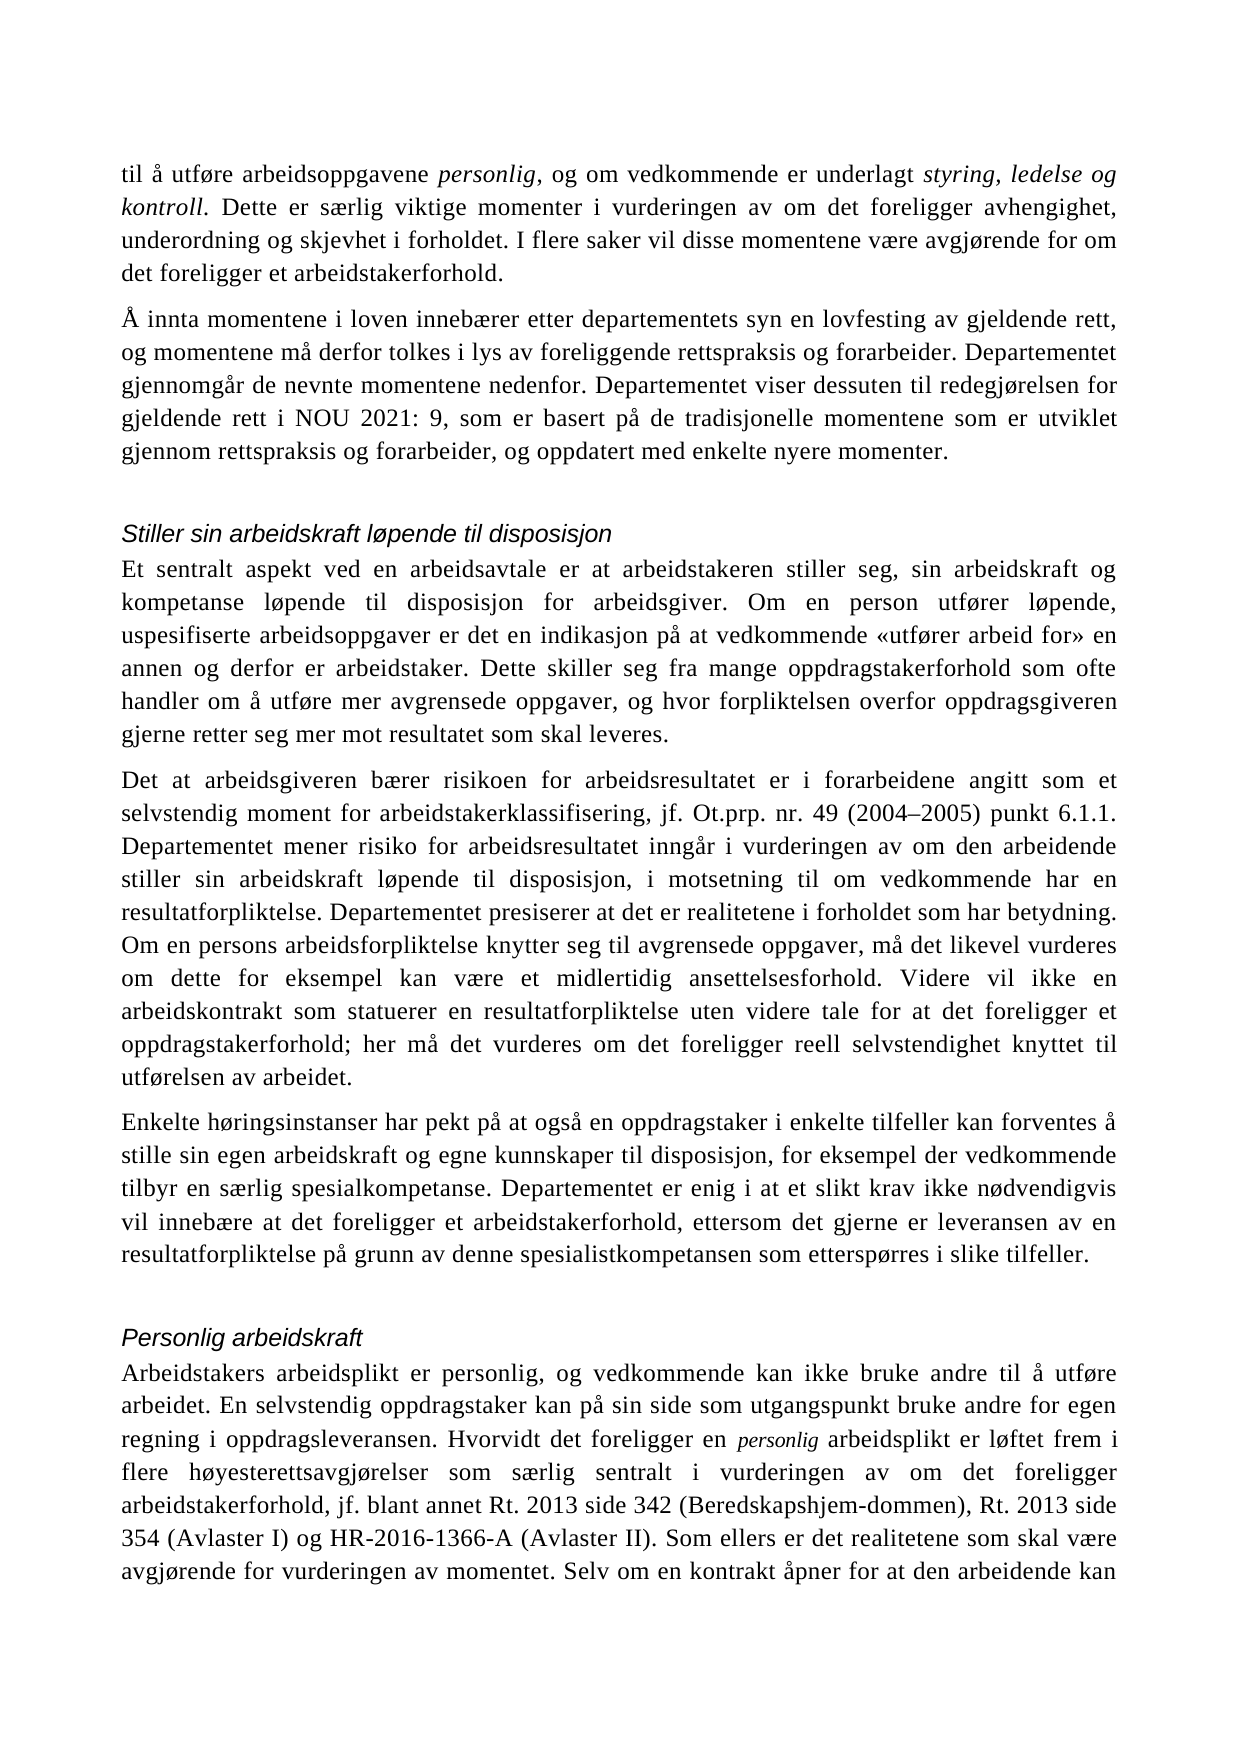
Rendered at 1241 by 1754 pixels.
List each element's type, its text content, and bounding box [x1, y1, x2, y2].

text Stiller sin arbeidskraft løpende til disposisjon [121, 519, 1119, 548]
text Å innta momentene i loven innebærer etter departementets syn en lovfesting av gjeldende rett, og momentene må derfor tolkes i lys av foreliggende rettspraksis og forarbeider. Departementet gjennomgår de nevnte momentene nedenfor. Departementet viser dessuten til redegjørelsen for gjeldende rett i NOU 2021: 9, som er basert på de tradisjonelle momentene som er utviklet gjennom rettspraksis og forarbeider, og oppdatert med enkelte nyere momenter. [121, 304, 1119, 465]
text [121, 159, 1119, 287]
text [121, 1358, 1119, 1584]
text Et sentralt aspekt ved en arbeidsavtale er at arbeidstakeren stiller seg, sin arbeidskraft og kompetanse løpende til disposisjon for arbeidsgiver. Om en person utfører løpende, uspesifiserte arbeidsoppgaver er det en indikasjon på at vedkommende «utfører arbeid for» en annen og derfor er arbeidstaker. Dette skiller seg fra mange oppdragstakerforhold som ofte handler om å utføre mer avgrensede oppgaver, og hvor forpliktelsen overfor oppdragsgiveren gjerne retter seg mer mot resultatet som skal leveres. [121, 554, 1119, 748]
text Enkelte høringsinstanser har pekt på at også en oppdragstaker i enkelte tilfeller kan forventes å stille sin egen arbeidskraft og egne kunnskaper til disposisjon, for eksempel der vedkommende tilbyr en særlig spesialkompetanse. Departementet er enig i at et slikt krav ikke nødvendigvis vil innebære at det foreligger et arbeidstakerforhold, ettersom det gjerne er leveransen av en resultatforpliktelse på grunn av denne spesialistkompetansen som etterspørres i slike tilfeller. [121, 1107, 1119, 1268]
text Personlig arbeidskraft [121, 1323, 1119, 1351]
text Det at arbeidsgiveren bærer risikoen for arbeidsresultatet er i forarbeidene angitt som et selvstendig moment for arbeidstakerklassifisering, jf. Ot.prp. nr. 49 (2004–2005) punkt 6.1.1. Departementet mener risiko for arbeidsresultatet inngår i vurderingen av om den arbeidende stiller sin arbeidskraft løpende til disposisjon, i motsetning til om vedkommende har en resultatforpliktelse. Departementet presiserer at det er realitetene i forholdet som har betydning. Om en persons arbeidsforpliktelse knytter seg til avgrensede oppgaver, må det likevel vurderes om dette for eksempel kan være et midlertidig ansettelsesforhold. Videre vil ikke en arbeidskontrakt som statuerer en resultatforpliktelse uten videre tale for at det foreligger et oppdragstakerforhold; her må det vurderes om det foreligger reell selvstendighet knyttet til utførelsen av arbeidet. [121, 765, 1119, 1091]
